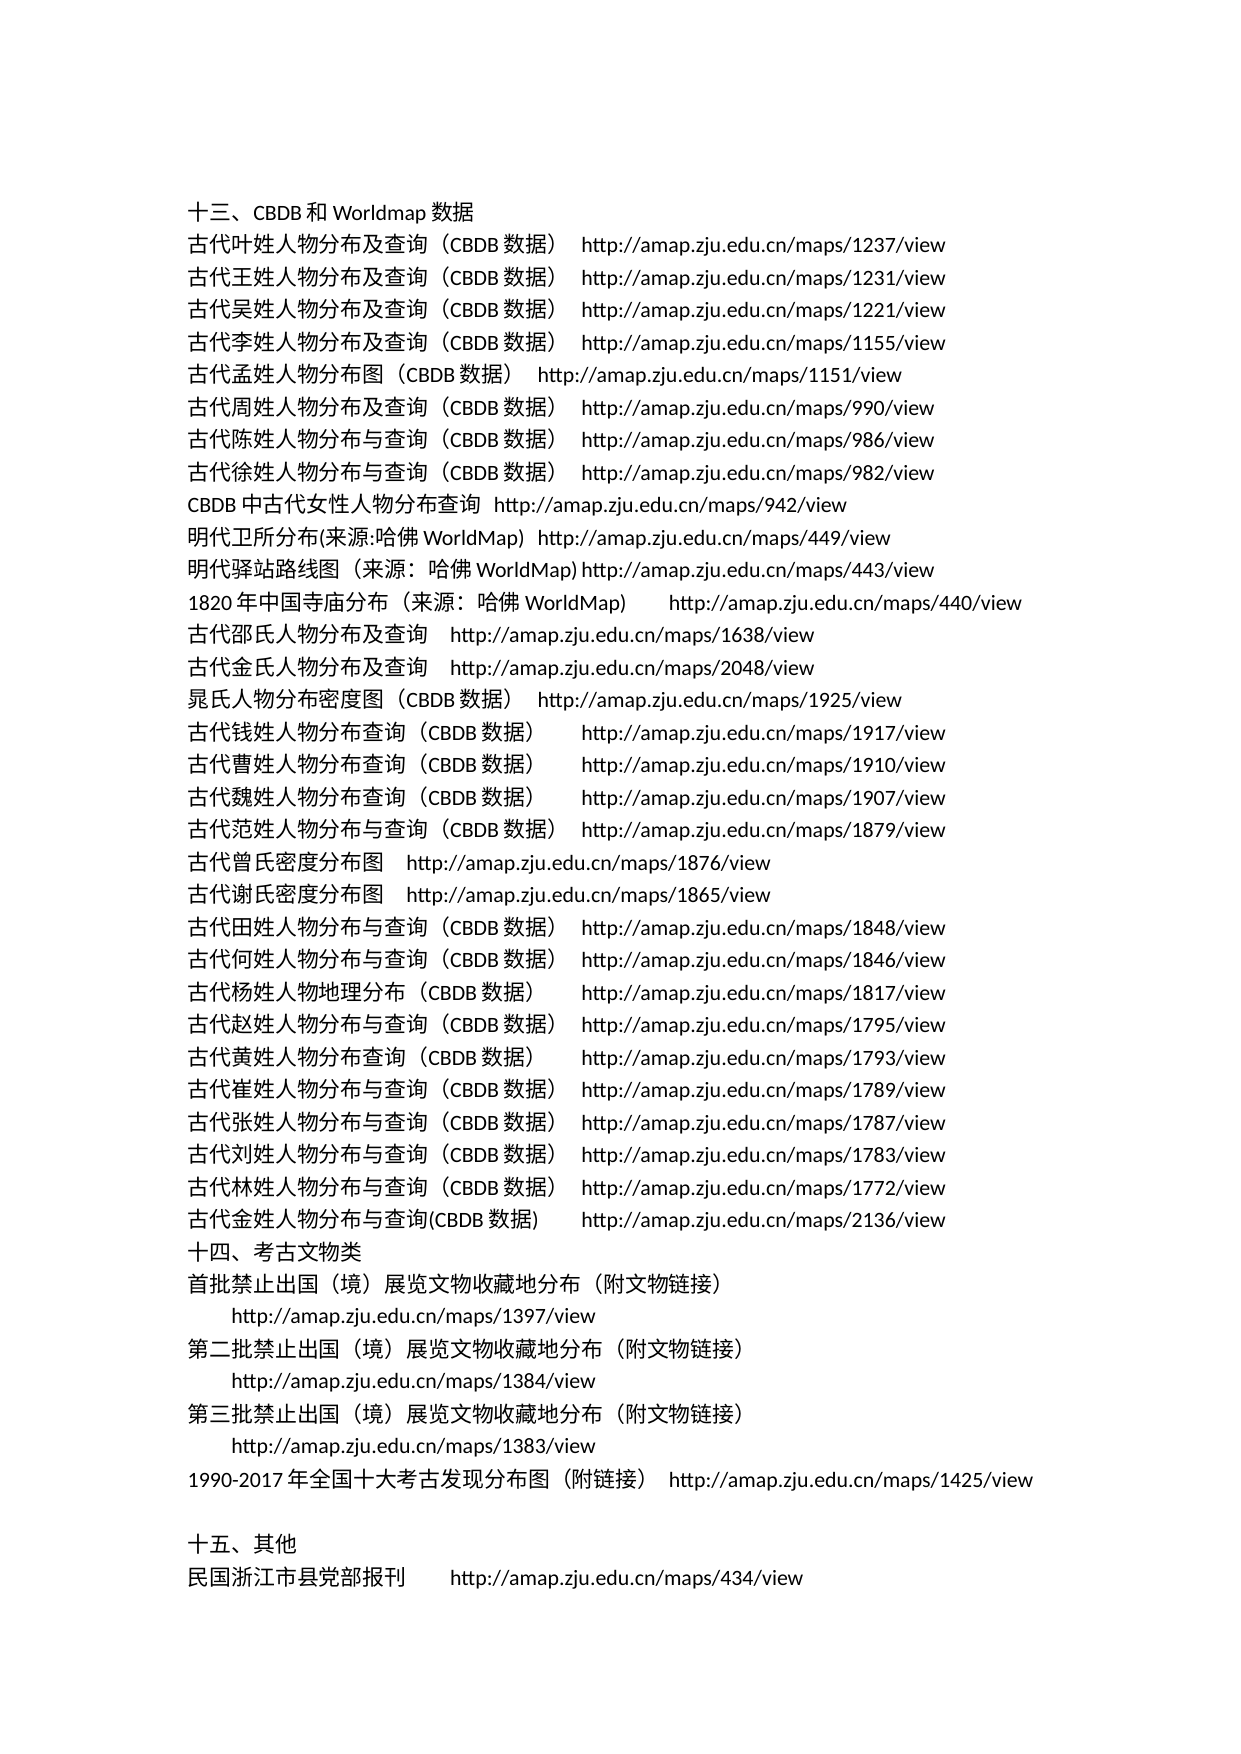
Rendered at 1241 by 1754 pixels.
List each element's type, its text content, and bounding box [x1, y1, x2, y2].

text 古代林姓人物分布与查询（CBDB数据） http://amap.zju.edu.cn/maps/1772/view [187, 1169, 1053, 1202]
text 明代驿站路线图（来源：哈佛WorldMap) http://amap.zju.edu.cn/maps/443/view [187, 552, 1053, 584]
text 十四、考古文物类 [187, 1234, 1053, 1267]
text 古代金姓人物分布与查询(CBDB数据) http://amap.zju.edu.cn/maps/2136/view [187, 1202, 1053, 1234]
text CBDB中古代女性人物分布查询 http://amap.zju.edu.cn/maps/942/view [187, 487, 1053, 519]
text 古代徐姓人物分布与查询（CBDB数据） http://amap.zju.edu.cn/maps/982/view [187, 454, 1053, 487]
text 古代田姓人物分布与查询（CBDB数据） http://amap.zju.edu.cn/maps/1848/view [187, 909, 1053, 942]
text 首批禁止出国（境）展览文物收藏地分布（附文物链接） [187, 1267, 1053, 1299]
text 古代周姓人物分布及查询（CBDB数据） http://amap.zju.edu.cn/maps/990/view [187, 389, 1053, 422]
text 古代崔姓人物分布与查询（CBDB数据） http://amap.zju.edu.cn/maps/1789/view [187, 1072, 1053, 1104]
text 1820年中国寺庙分布（来源：哈佛WorldMap) http://amap.zju.edu.cn/maps/440/view [187, 584, 1053, 617]
text 第三批禁止出国（境）展览文物收藏地分布（附文物链接） [187, 1397, 1053, 1429]
text http://amap.zju.edu.cn/maps/1397/view [187, 1299, 1053, 1332]
text 明代卫所分布(来源:哈佛WorldMap) http://amap.zju.edu.cn/maps/449/view [187, 519, 1053, 552]
text 古代吴姓人物分布及查询（CBDB数据） http://amap.zju.edu.cn/maps/1221/view [187, 292, 1053, 324]
text 民国浙江市县党部报刊 http://amap.zju.edu.cn/maps/434/view [187, 1559, 1053, 1592]
text 第二批禁止出国（境）展览文物收藏地分布（附文物链接） [187, 1332, 1053, 1364]
text http://amap.zju.edu.cn/maps/1384/view [187, 1364, 1053, 1397]
text 古代李姓人物分布及查询（CBDB数据） http://amap.zju.edu.cn/maps/1155/view [187, 324, 1053, 357]
text 古代钱姓人物分布查询（CBDB数据） http://amap.zju.edu.cn/maps/1917/view [187, 714, 1053, 747]
text 古代曹姓人物分布查询（CBDB数据） http://amap.zju.edu.cn/maps/1910/view [187, 747, 1053, 779]
text 十五、其他 [187, 1527, 1053, 1559]
text 古代邵氏人物分布及查询 http://amap.zju.edu.cn/maps/1638/view [187, 617, 1053, 649]
text 古代谢氏密度分布图 http://amap.zju.edu.cn/maps/1865/view [187, 877, 1053, 909]
text 古代孟姓人物分布图（CBDB数据） http://amap.zju.edu.cn/maps/1151/view [187, 357, 1053, 389]
text 1990-2017年全国十大考古发现分布图（附链接） http://amap.zju.edu.cn/maps/1425/view [187, 1462, 1053, 1494]
text 古代张姓人物分布与查询（CBDB数据） http://amap.zju.edu.cn/maps/1787/view [187, 1104, 1053, 1137]
text 古代陈姓人物分布与查询（CBDB数据） http://amap.zju.edu.cn/maps/986/view [187, 422, 1053, 454]
text http://amap.zju.edu.cn/maps/1383/view [187, 1429, 1053, 1462]
text 古代金氏人物分布及查询 http://amap.zju.edu.cn/maps/2048/view [187, 649, 1053, 682]
text 晁氏人物分布密度图（CBDB数据） http://amap.zju.edu.cn/maps/1925/view [187, 682, 1053, 714]
text 古代范姓人物分布与查询（CBDB数据） http://amap.zju.edu.cn/maps/1879/view [187, 812, 1053, 844]
text 古代杨姓人物地理分布（CBDB数据） http://amap.zju.edu.cn/maps/1817/view [187, 974, 1053, 1007]
text 古代王姓人物分布及查询（CBDB数据） http://amap.zju.edu.cn/maps/1231/view [187, 259, 1053, 292]
text 古代何姓人物分布与查询（CBDB数据） http://amap.zju.edu.cn/maps/1846/view [187, 942, 1053, 974]
text 古代黄姓人物分布查询（CBDB数据） http://amap.zju.edu.cn/maps/1793/view [187, 1039, 1053, 1072]
text 古代曾氏密度分布图 http://amap.zju.edu.cn/maps/1876/view [187, 844, 1053, 877]
text 古代魏姓人物分布查询（CBDB数据） http://amap.zju.edu.cn/maps/1907/view [187, 779, 1053, 812]
text 古代刘姓人物分布与查询（CBDB数据） http://amap.zju.edu.cn/maps/1783/view [187, 1137, 1053, 1169]
text 十三、CBDB和Worldmap数据 [187, 194, 1053, 227]
text 古代叶姓人物分布及查询（CBDB数据） http://amap.zju.edu.cn/maps/1237/view [187, 227, 1053, 259]
text 古代赵姓人物分布与查询（CBDB数据） http://amap.zju.edu.cn/maps/1795/view [187, 1007, 1053, 1039]
